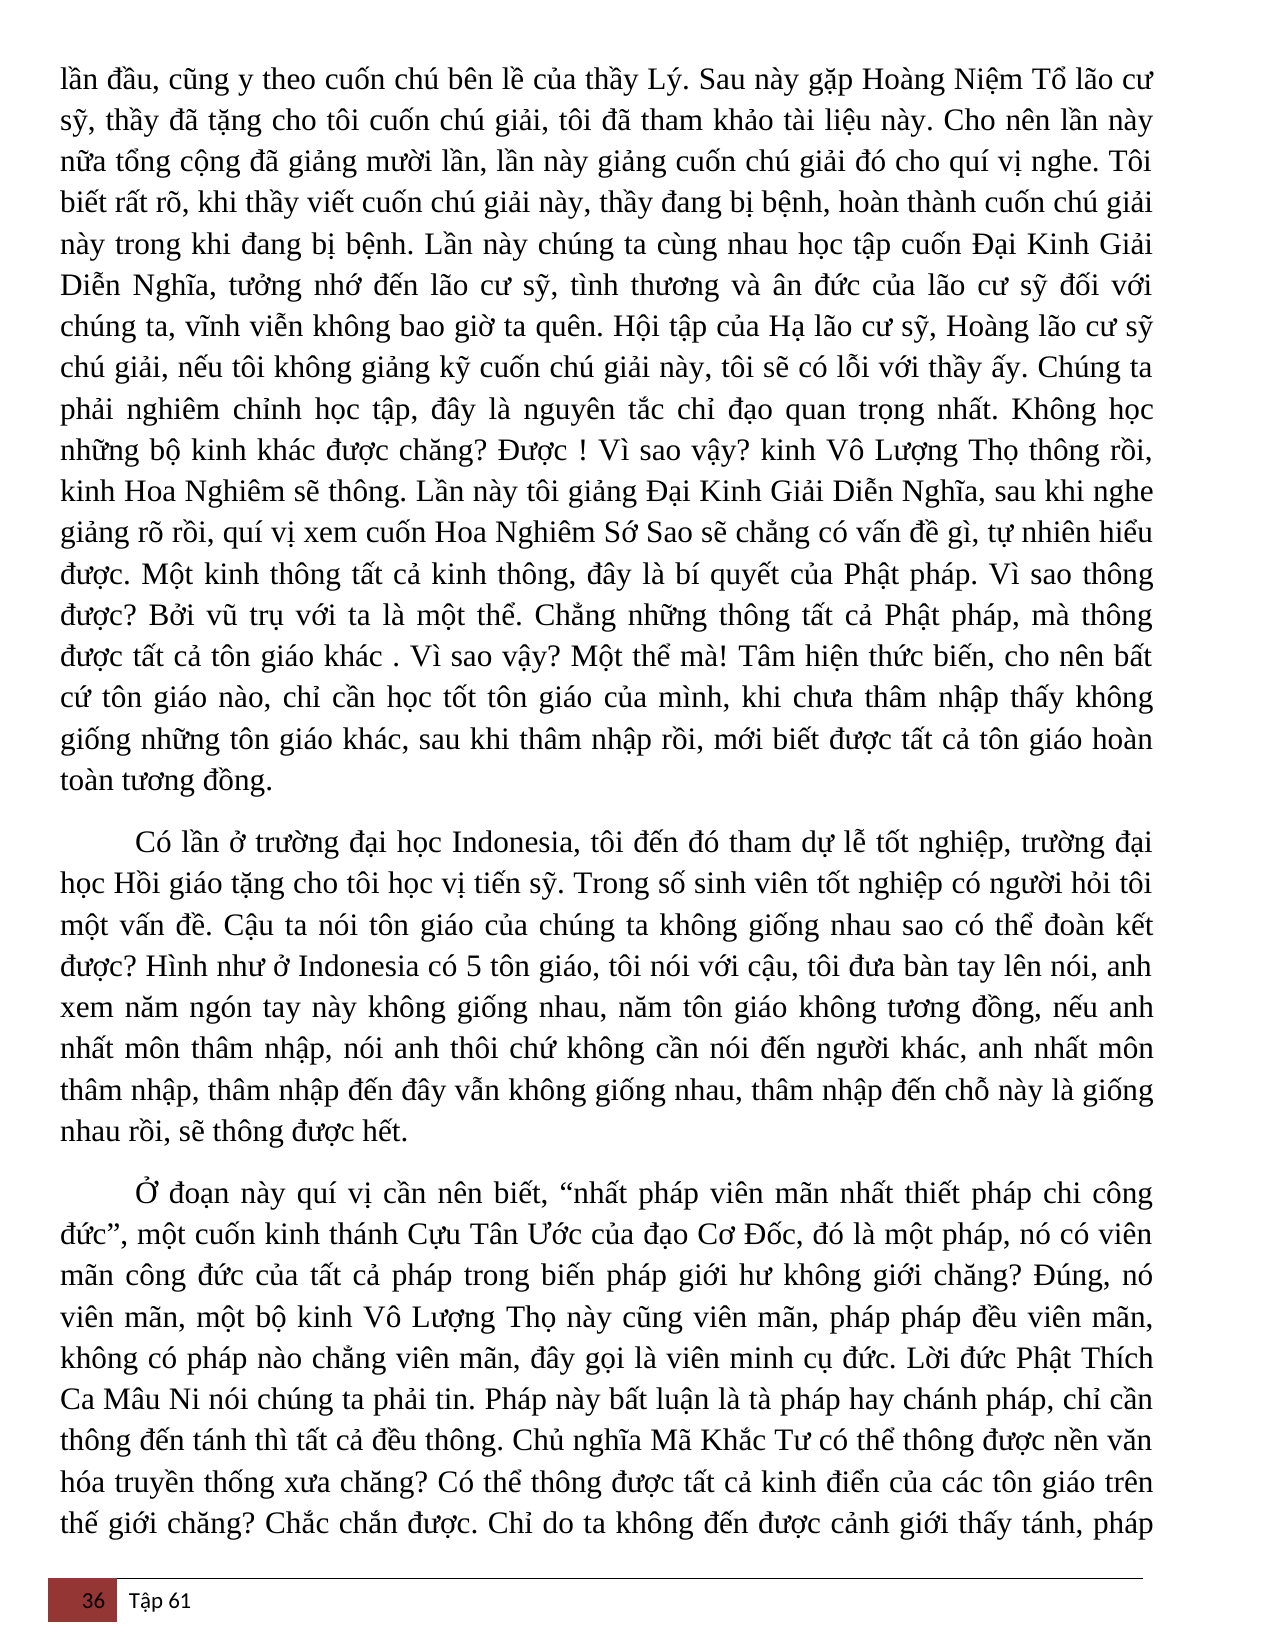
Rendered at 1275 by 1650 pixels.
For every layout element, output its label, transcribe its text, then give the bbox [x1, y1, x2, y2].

text Có lần ở trường đại học Indonesia, tôi đến đó tham dự lễ tốt nghiệp, trường đại học Hồi giáo tặng cho tôi học vị tiến sỹ. Trong số sinh viên tốt nghiệp có người hỏi tôi một vấn đề. Cậu ta nói tôn giáo của chúng ta không giống nhau sao có thể đoàn kết được? Hình như ở Indonesia có 5 tôn giáo, tôi nói với cậu, tôi đưa bàn tay lên nói, anh xem năm ngón tay này không giống nhau, năm tôn giáo không tương đồng, nếu anh nhất môn thâm nhập, nói anh thôi chứ không cần nói đến người khác, anh nhất môn thâm nhập, thâm nhập đến đây vẫn không giống nhau, thâm nhập đến chỗ này là giống nhau rồi, sẽ thông được hết. [60, 823, 1155, 1148]
